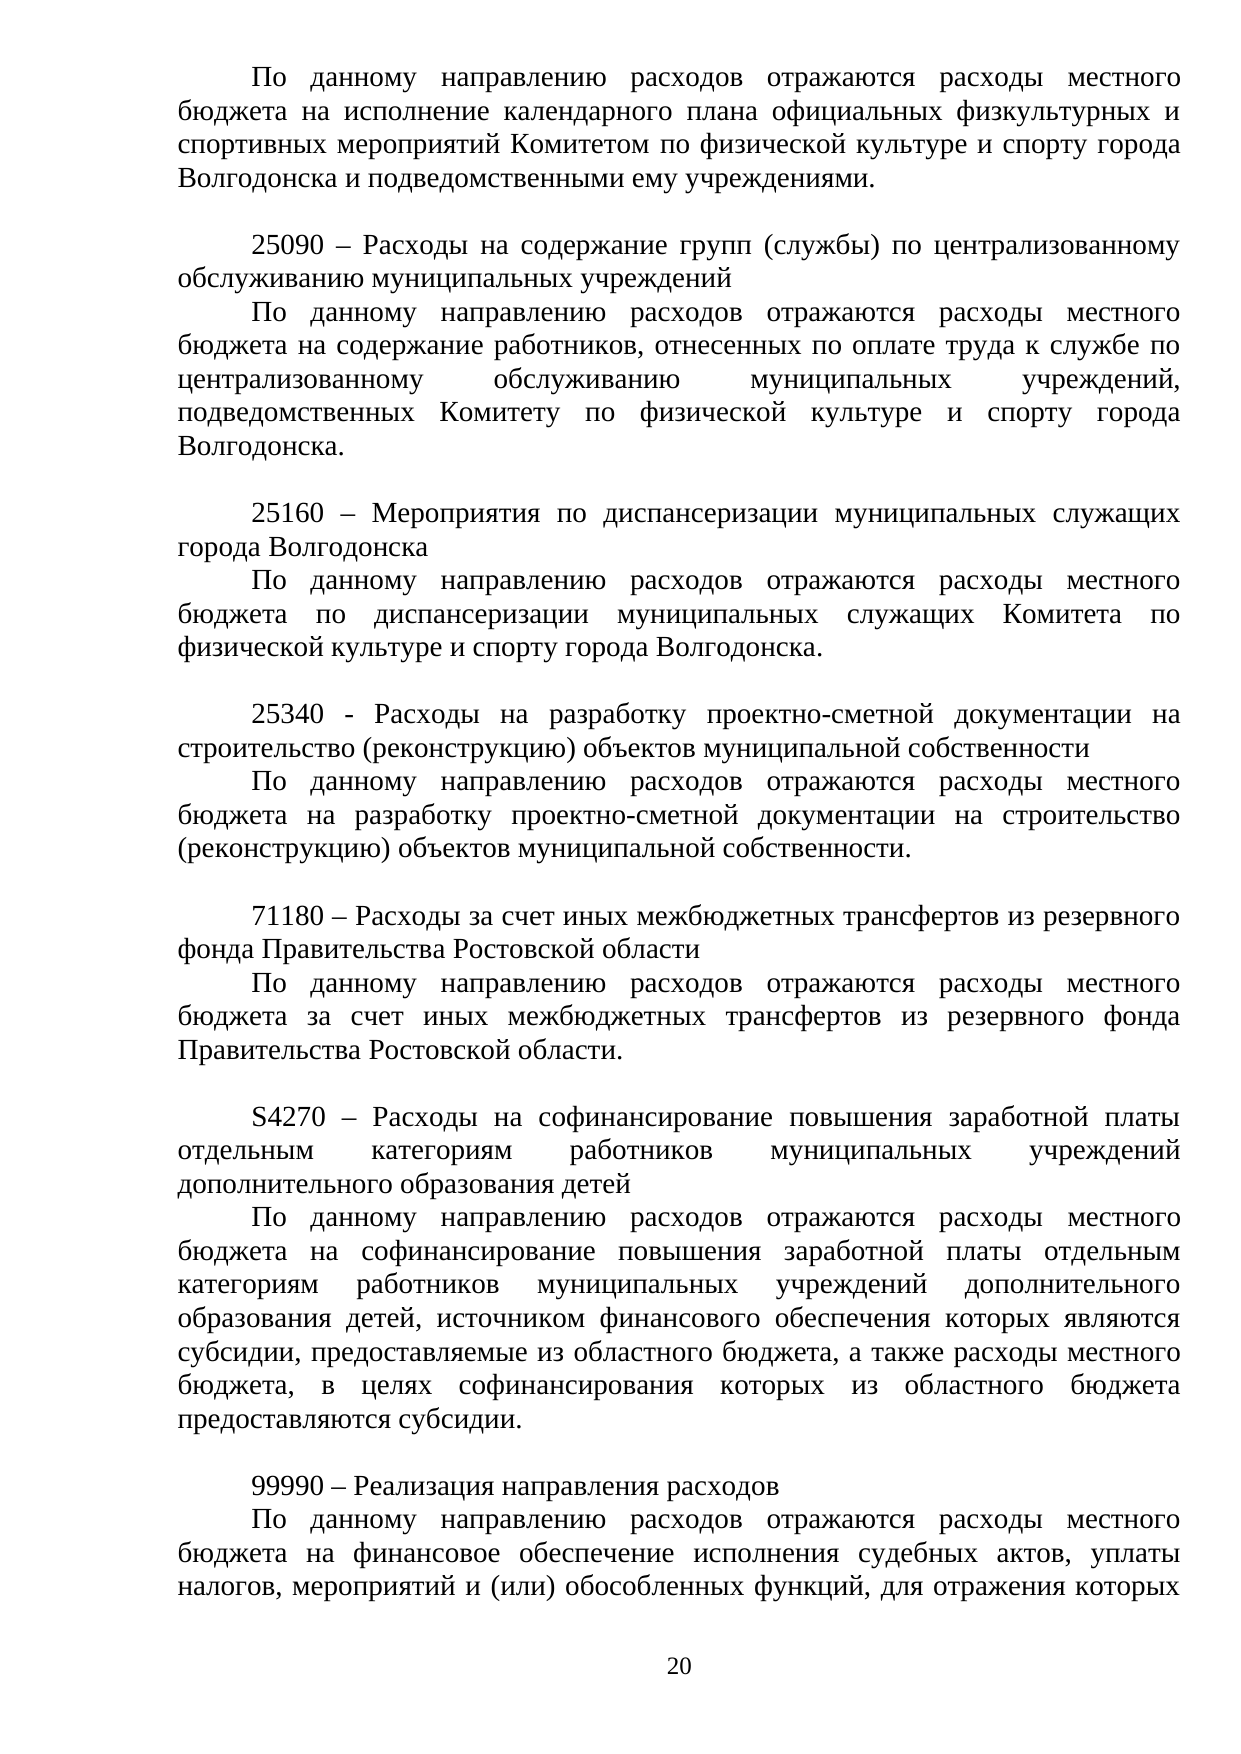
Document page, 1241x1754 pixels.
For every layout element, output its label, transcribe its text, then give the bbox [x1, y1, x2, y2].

text 25090 – Расходы на содержание групп (службы) по централизованному обслуживанию муниципальных учреждений [177, 227, 1181, 294]
text S4270 – Расходы на софинансирование повышения заработной платы отдельным категориям работников муниципальных учреждений дополнительного образования детей [177, 1099, 1181, 1199]
text 99990 – Реализация направления расходов [177, 1468, 1181, 1501]
text По данному направлению расходов отражаются расходы местного бюджета на разработку проектно-сметной документации на строительство (реконструкцию) объектов муниципальной собственности. [177, 763, 1181, 864]
text По данному направлению расходов отражаются расходы местного бюджета на исполнение календарного плана официальных физкультурных и спортивных мероприятий Комитетом по физической культуре и спорту города Волгодонска и подведомственными ему учреждениями. [177, 59, 1181, 193]
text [177, 1501, 1181, 1602]
text 25340 - Расходы на разработку проектно-сметной документации на строительство (реконструкцию) объектов муниципальной собственности [177, 696, 1181, 763]
text По данному направлению расходов отражаются расходы местного бюджета за счет иных межбюджетных трансфертов из резервного фонда Правительства Ростовской области. [177, 965, 1181, 1065]
text По данному направлению расходов отражаются расходы местного бюджета по диспансеризации муниципальных служащих Комитета по физической культуре и спорту города Волгодонска. [177, 562, 1181, 663]
text По данному направлению расходов отражаются расходы местного бюджета на софинансирование повышения заработной платы отдельным категориям работников муниципальных учреждений дополнительного образования детей, источником финансового обеспечения которых являются субсидии, предоставляемые из областного бюджета, а также расходы местного бюджета, в целях софинансирования которых из областного бюджета предоставляются субсидии. [177, 1199, 1181, 1434]
text По данному направлению расходов отражаются расходы местного бюджета на содержание работников, отнесенных по оплате труда к службе по централизованному обслуживанию муниципальных учреждений, подведомственных Комитету по физической культуре и спорту города Волгодонска. [177, 294, 1181, 462]
text 71180 – Расходы за счет иных межбюджетных трансфертов из резервного фонда Правительства Ростовской области [177, 898, 1181, 965]
text 25160 – Мероприятия по диспансеризации муниципальных служащих города Волгодонска [177, 495, 1181, 562]
